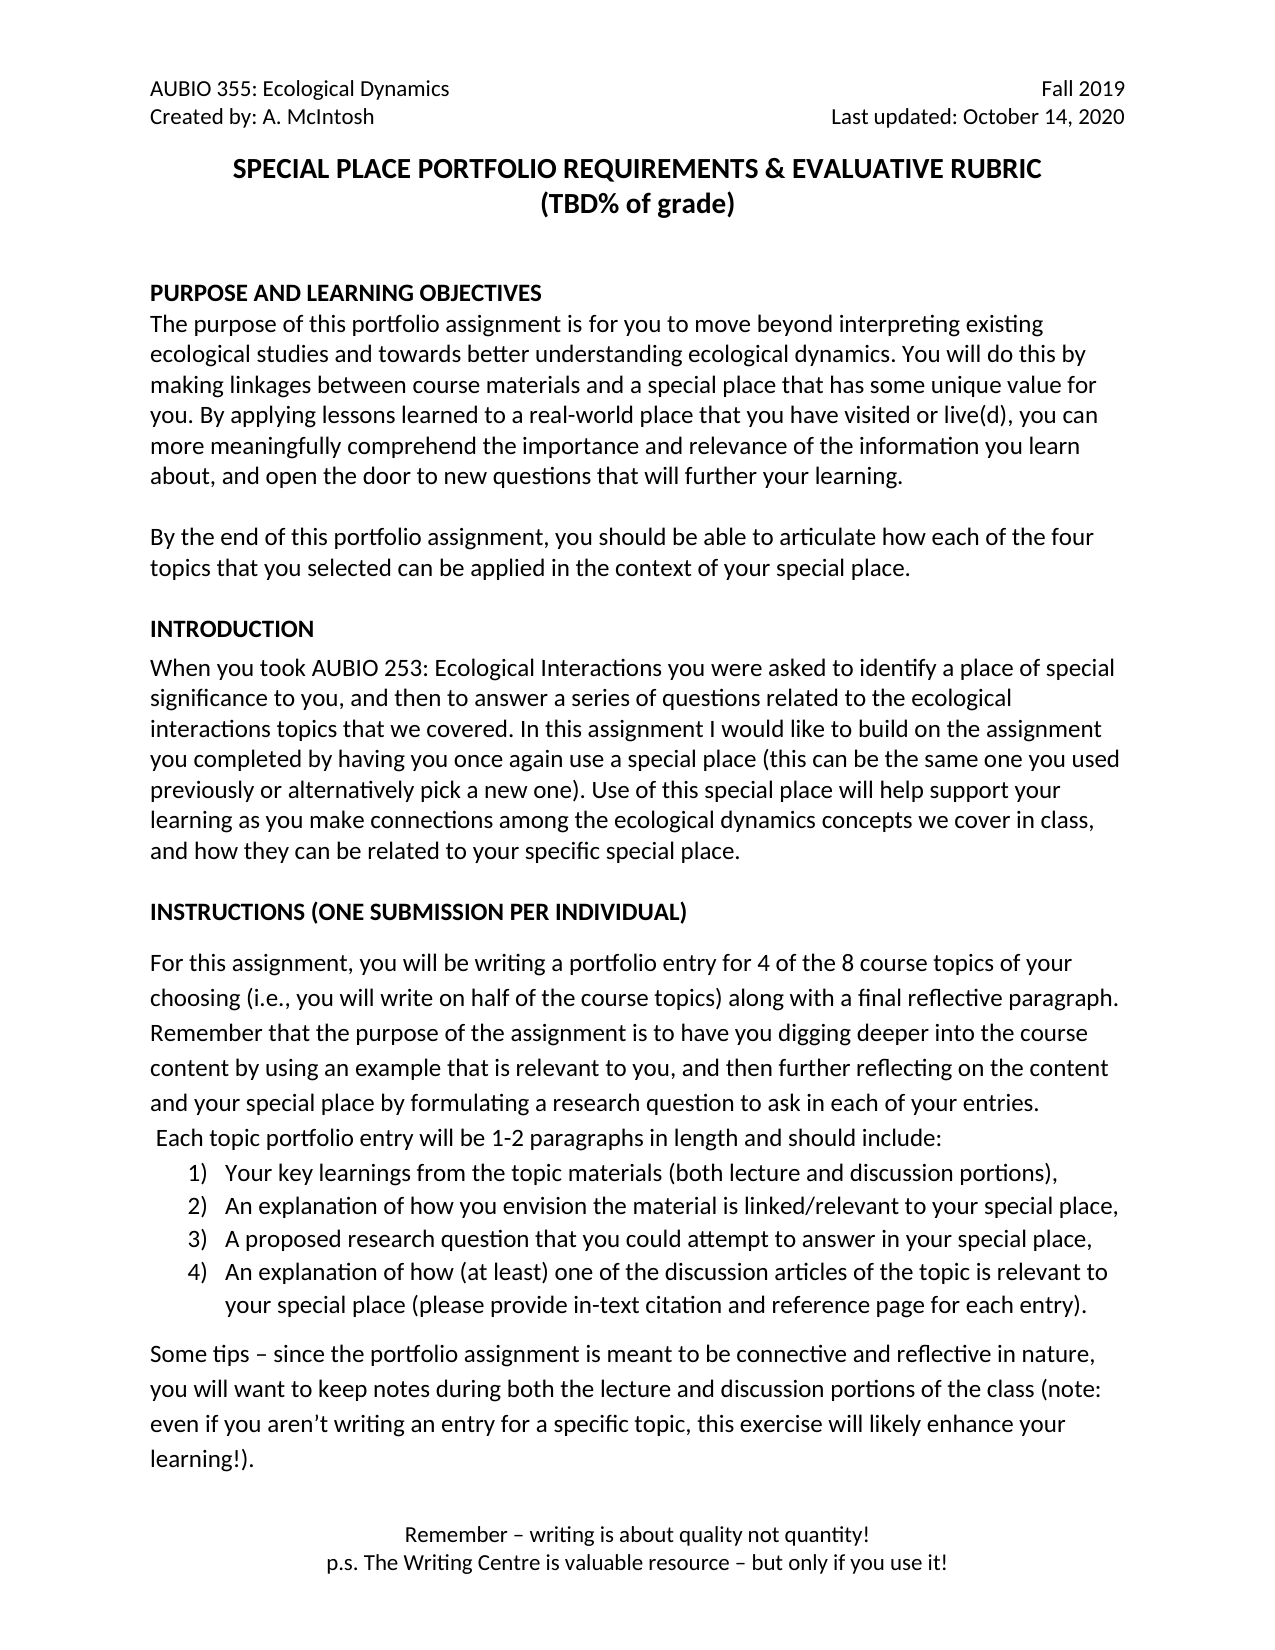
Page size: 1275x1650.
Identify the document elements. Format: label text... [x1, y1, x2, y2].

text Introduction [150, 613, 1125, 643]
list An explanation of how (at least) one of the discussion articles of the topic is relevant to your special place (please provide in-text citation and reference page for each entry). [187, 1256, 1125, 1319]
list An explanation of how you envision the material is linked/relevant to your special place, [187, 1190, 1125, 1221]
text By the end of this portfolio assignment, you should be able to articulate how each of the four topics that you selected can be applied in the context of your special place. [150, 521, 1125, 582]
text purpose and Learning objectives [150, 277, 1125, 308]
list Your key learnings from the topic materials (both lecture and discussion portions), [187, 1157, 1125, 1188]
text SPECIAL PLACE PORTFOLIO REQUIREMENTS & EVALUATIVE RUBRIC [150, 150, 1125, 186]
text When you took AUBIO 253: Ecological Interactions you were asked to identify a place of special significance to you, and then to answer a series of questions related to the ecological interactions topics that we covered. In this assignment I would like to build on the assignment you completed by having you once again use a special place (this can be the same one you used previously or alternatively pick a new one). Use of this special place will help support your learning as you make connections among the ecological dynamics concepts we cover in class, and how they can be related to your specific special place. [150, 652, 1125, 865]
list A proposed research question that you could attempt to answer in your special place, [187, 1223, 1125, 1254]
text Instructions (one submission per INDIVIDUAL) [150, 896, 1125, 926]
text (TBD% of grade) [150, 186, 1125, 221]
text Some tips – since the portfolio assignment is meant to be connective and reflective in nature, you will want to keep notes during both the lecture and discussion portions of the class (note: even if you aren’t writing an entry for a specific topic, this exercise will likely enhance your learning!). [150, 1338, 1125, 1474]
text The purpose of this portfolio assignment is for you to move beyond interpreting existing ecological studies and towards better understanding ecological dynamics. You will do this by making linkages between course materials and a special place that has some unique value for you. By applying lessons learned to a real-world place that you have visited or live(d), you can more meaningfully comprehend the importance and relevance of the information you learn about, and open the door to new questions that will further your learning. [150, 308, 1125, 491]
text Each topic portfolio entry will be 1-2 paragraphs in length and should include: [150, 1122, 1125, 1153]
text For this assignment, you will be writing a portfolio entry for 4 of the 8 course topics of your choosing (i.e., you will write on half of the course topics) along with a final reflective paragraph. Remember that the purpose of the assignment is to have you digging deeper into the course content by using an example that is relevant to you, and then further reflecting on the content and your special place by formulating a research question to ask in each of your entries. [150, 947, 1125, 1118]
